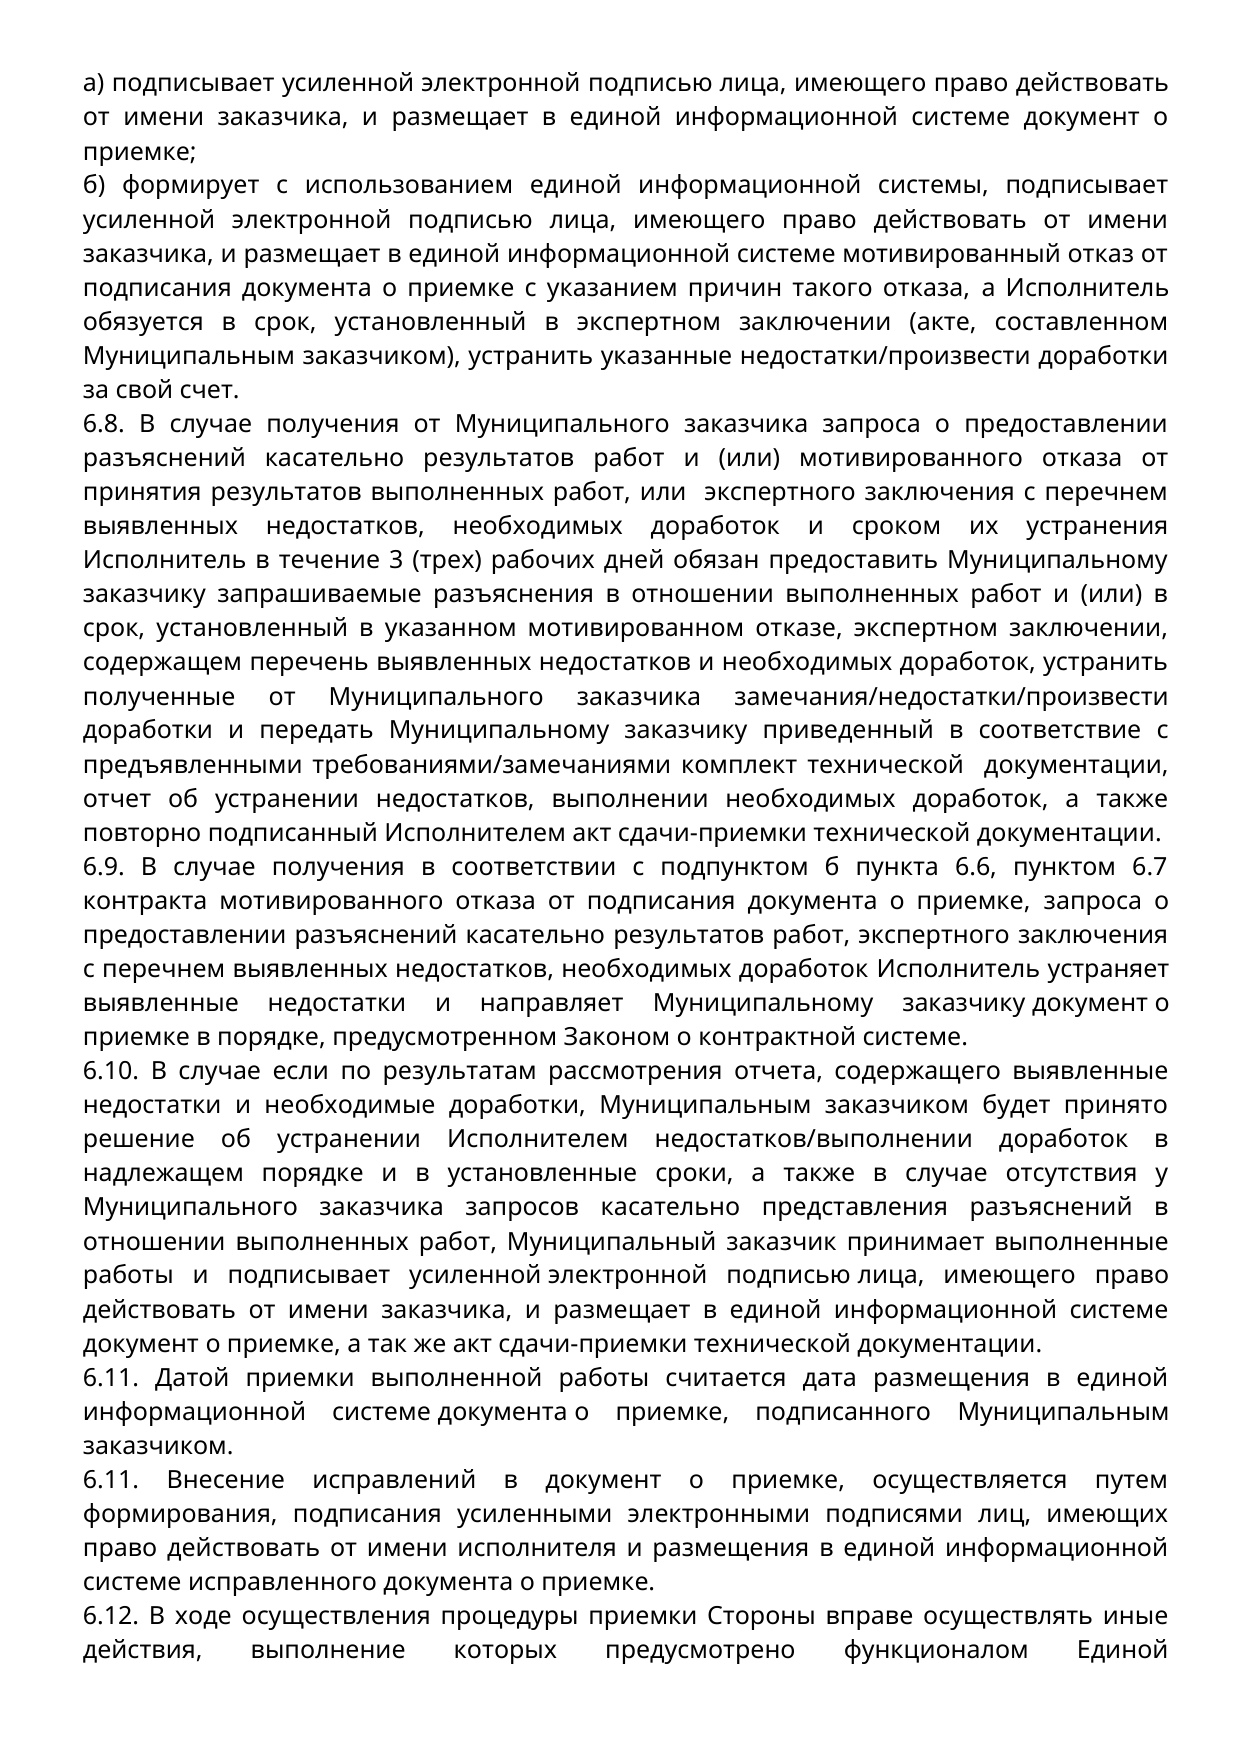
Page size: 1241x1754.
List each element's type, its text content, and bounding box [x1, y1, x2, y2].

text 6.9. В случае получения в соответствии с подпунктом б пункта 6.6, пунктом 6.7 контракта мотивированного отказа от подписания документа о приемке, запроса о предоставлении разъяснений касательно результатов работ, экспертного заключения с перечнем выявленных недостатков, необходимых доработок Исполнитель устраняет выявленные недостатки и направляет Муниципальному заказчику документ о приемке в порядке, предусмотренном Законом о контрактной системе. [83, 848, 1169, 1053]
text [83, 1598, 1169, 1666]
text б) формирует с использованием единой информационной системы, подписывает усиленной электронной подписью лица, имеющего право действовать от имени заказчика, и размещает в единой информационной системе мотивированный отказ от подписания документа о приемке с указанием причин такого отказа, а Исполнитель обязуется в срок, установленный в экспертном заключении (акте, составленном Муниципальным заказчиком), устранить указанные недостатки/произвести доработки за свой счет. [83, 167, 1169, 406]
text 6.11. Внесение исправлений в документ о приемке, осуществляется путем формирования, подписания усиленными электронными подписями лиц, имеющих право действовать от имени исполнителя и размещения в единой информационной системе исправленного документа о приемке. [83, 1462, 1169, 1598]
text 6.8. В случае получения от Муниципального заказчика запроса о предоставлении разъяснений касательно результатов работ и (или) мотивированного отказа от принятия результатов выполненных работ, или экспертного заключения с перечнем выявленных недостатков, необходимых доработок и сроком их устранения Исполнитель в течение 3 (трех) рабочих дней обязан предоставить Муниципальному заказчику запрашиваемые разъяснения в отношении выполненных работ и (или) в срок, установленный в указанном мотивированном отказе, экспертном заключении, содержащем перечень выявленных недостатков и необходимых доработок, устранить полученные от Муниципального заказчика замечания/недостатки/произвести доработки и передать Муниципальному заказчику приведенный в соответствие с предъявленными требованиями/замечаниями комплект технической документации, отчет об устранении недостатков, выполнении необходимых доработок, а также повторно подписанный Исполнителем акт сдачи-приемки технической документации. [83, 406, 1169, 848]
text 6.10. В случае если по результатам рассмотрения отчета, содержащего выявленные недостатки и необходимые доработки, Муниципальным заказчиком будет принято решение об устранении Исполнителем недостатков/выполнении доработок в надлежащем порядке и в установленные сроки, а также в случае отсутствия у Муниципального заказчика запросов касательно представления разъяснений в отношении выполненных работ, Муниципальный заказчик принимает выполненные работы и подписывает усиленной электронной подписью лица, имеющего право действовать от имени заказчика, и размещает в единой информационной системе документ о приемке, а так же акт сдачи-приемки технической документации. [83, 1053, 1169, 1359]
text а) подписывает усиленной электронной подписью лица, имеющего право действовать от имени заказчика, и размещает в единой информационной системе документ о приемке; [83, 65, 1169, 167]
text 6.11. Датой приемки выполненной работы считается дата размещения в единой информационной системе документа о приемке, подписанного Муниципальным заказчиком. [83, 1359, 1169, 1462]
